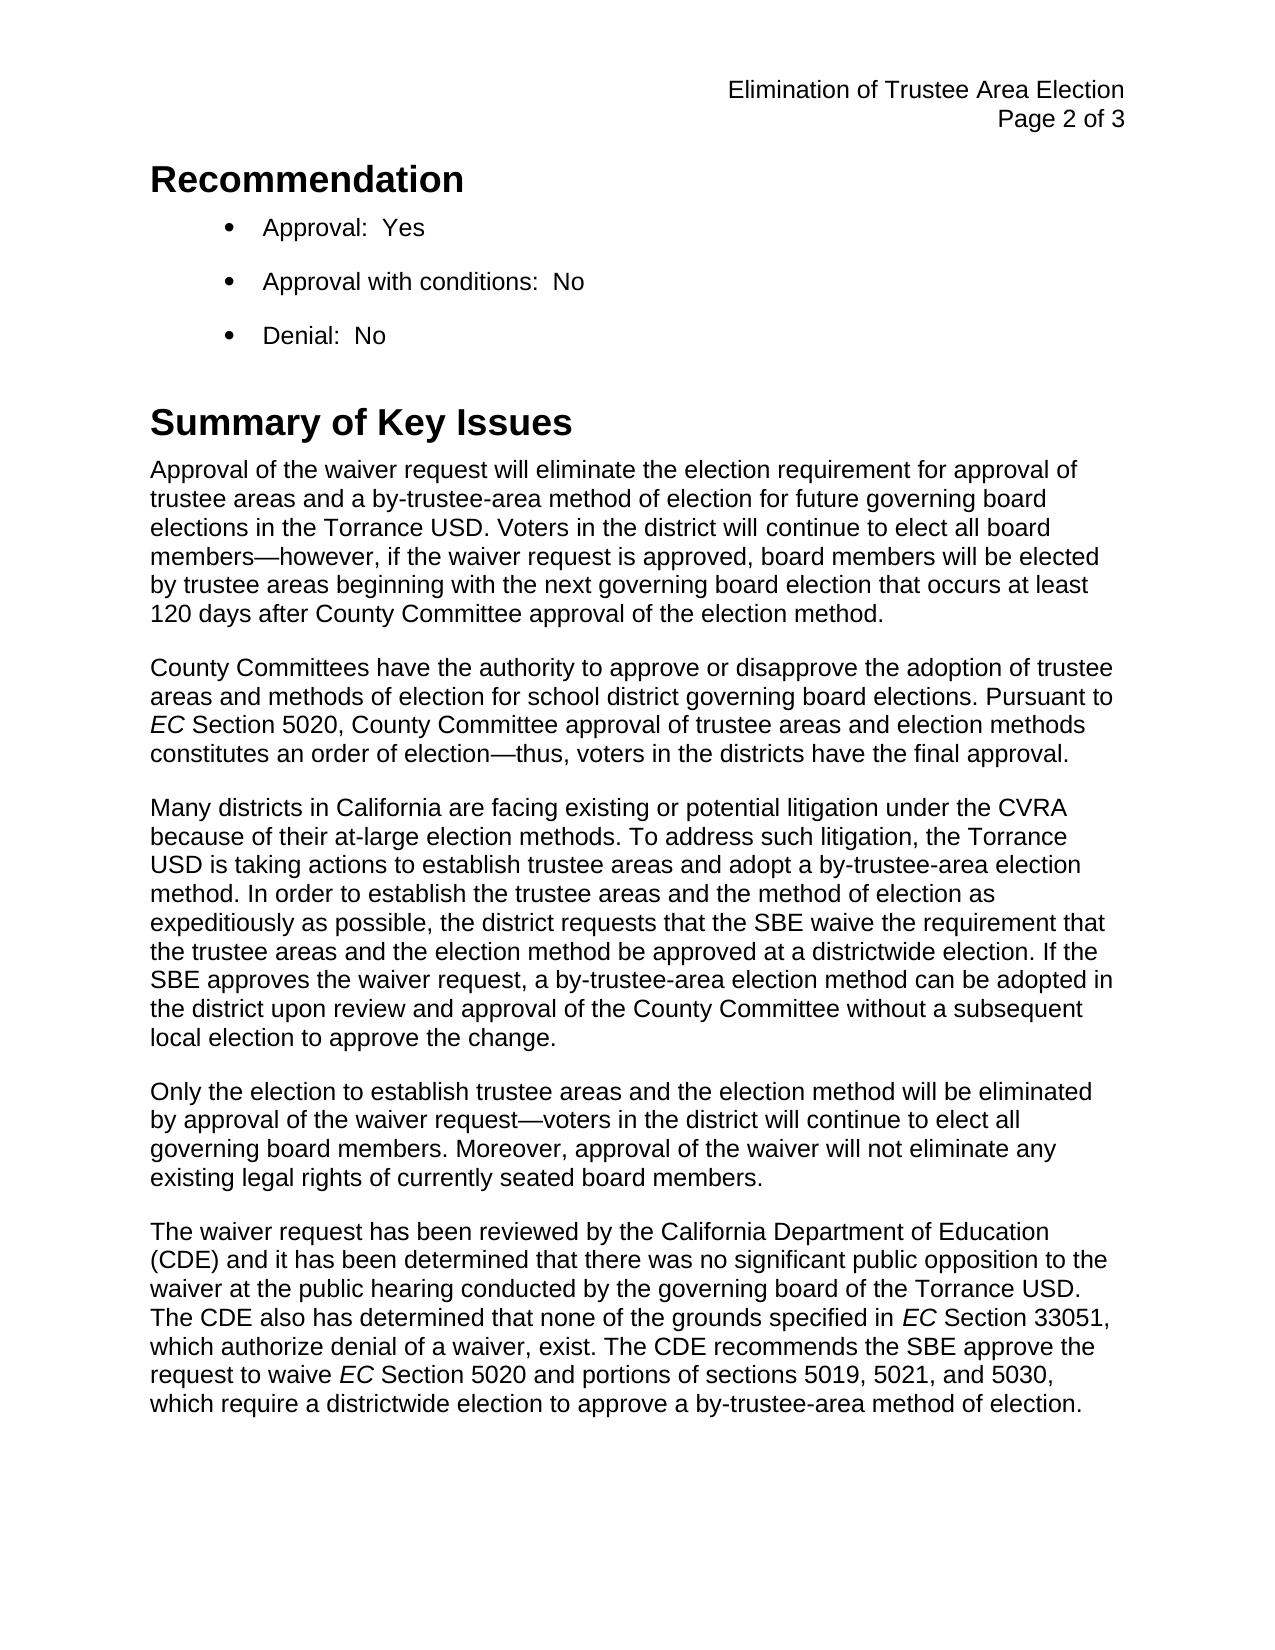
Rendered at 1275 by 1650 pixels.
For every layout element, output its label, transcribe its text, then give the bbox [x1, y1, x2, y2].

list Approval with conditions: No [225, 267, 1125, 296]
text Approval of the waiver request will eliminate the election requirement for approval of trustee areas and a by-trustee-area method of election for future governing board elections in the Torrance USD. Voters in the district will continue to elect all board members—however, if the waiver request is approved, board members will be elected by trustee areas beginning with the next governing board election that occurs at least 120 days after County Committee approval of the election method. [150, 455, 1125, 628]
text Only the election to establish trustee areas and the election method will be eliminated by approval of the waiver request—voters in the district will continue to elect all governing board members. Moreover, approval of the waiver will not eliminate any existing legal rights of currently seated board members. [150, 1077, 1125, 1192]
subtitle Recommendation [150, 157, 1125, 201]
list Approval: Yes [225, 213, 1125, 242]
list Denial: No [225, 321, 1125, 350]
text Many districts in California are facing existing or potential litigation under the CVRA because of their at-large election methods. To address such litigation, the Torrance USD is taking actions to establish trustee areas and adopt a by-trustee-area election method. In order to establish the trustee areas and the method of election as expeditiously as possible, the district requests that the SBE waive the requirement that the trustee areas and the election method be approved at a districtwide election. If the SBE approves the waiver request, a by-trustee-area election method can be adopted in the district upon review and approval of the County Committee without a subsequent local election to approve the change. [150, 793, 1125, 1052]
text The waiver request has been reviewed by the California Department of Education (CDE) and it has been determined that there was no significant public opposition to the waiver at the public hearing conducted by the governing board of the Torrance USD. The CDE also has determined that none of the grounds specified in EC Section 33051, which authorize denial of a waiver, exist. The CDE recommends the SBE approve the request to waive EC Section 5020 and portions of sections 5019, 5021, and 5030, which require a districtwide election to approve a by-trustee-area method of election. [150, 1217, 1125, 1418]
text County Committees have the authority to approve or disapprove the adoption of trustee areas and methods of election for school district governing board elections. Pursuant to EC Section 5020, County Committee approval of trustee areas and election methods constitutes an order of election—thus, voters in the districts have the final approval. [150, 653, 1125, 768]
subtitle Summary of Key Issues [150, 400, 1125, 443]
